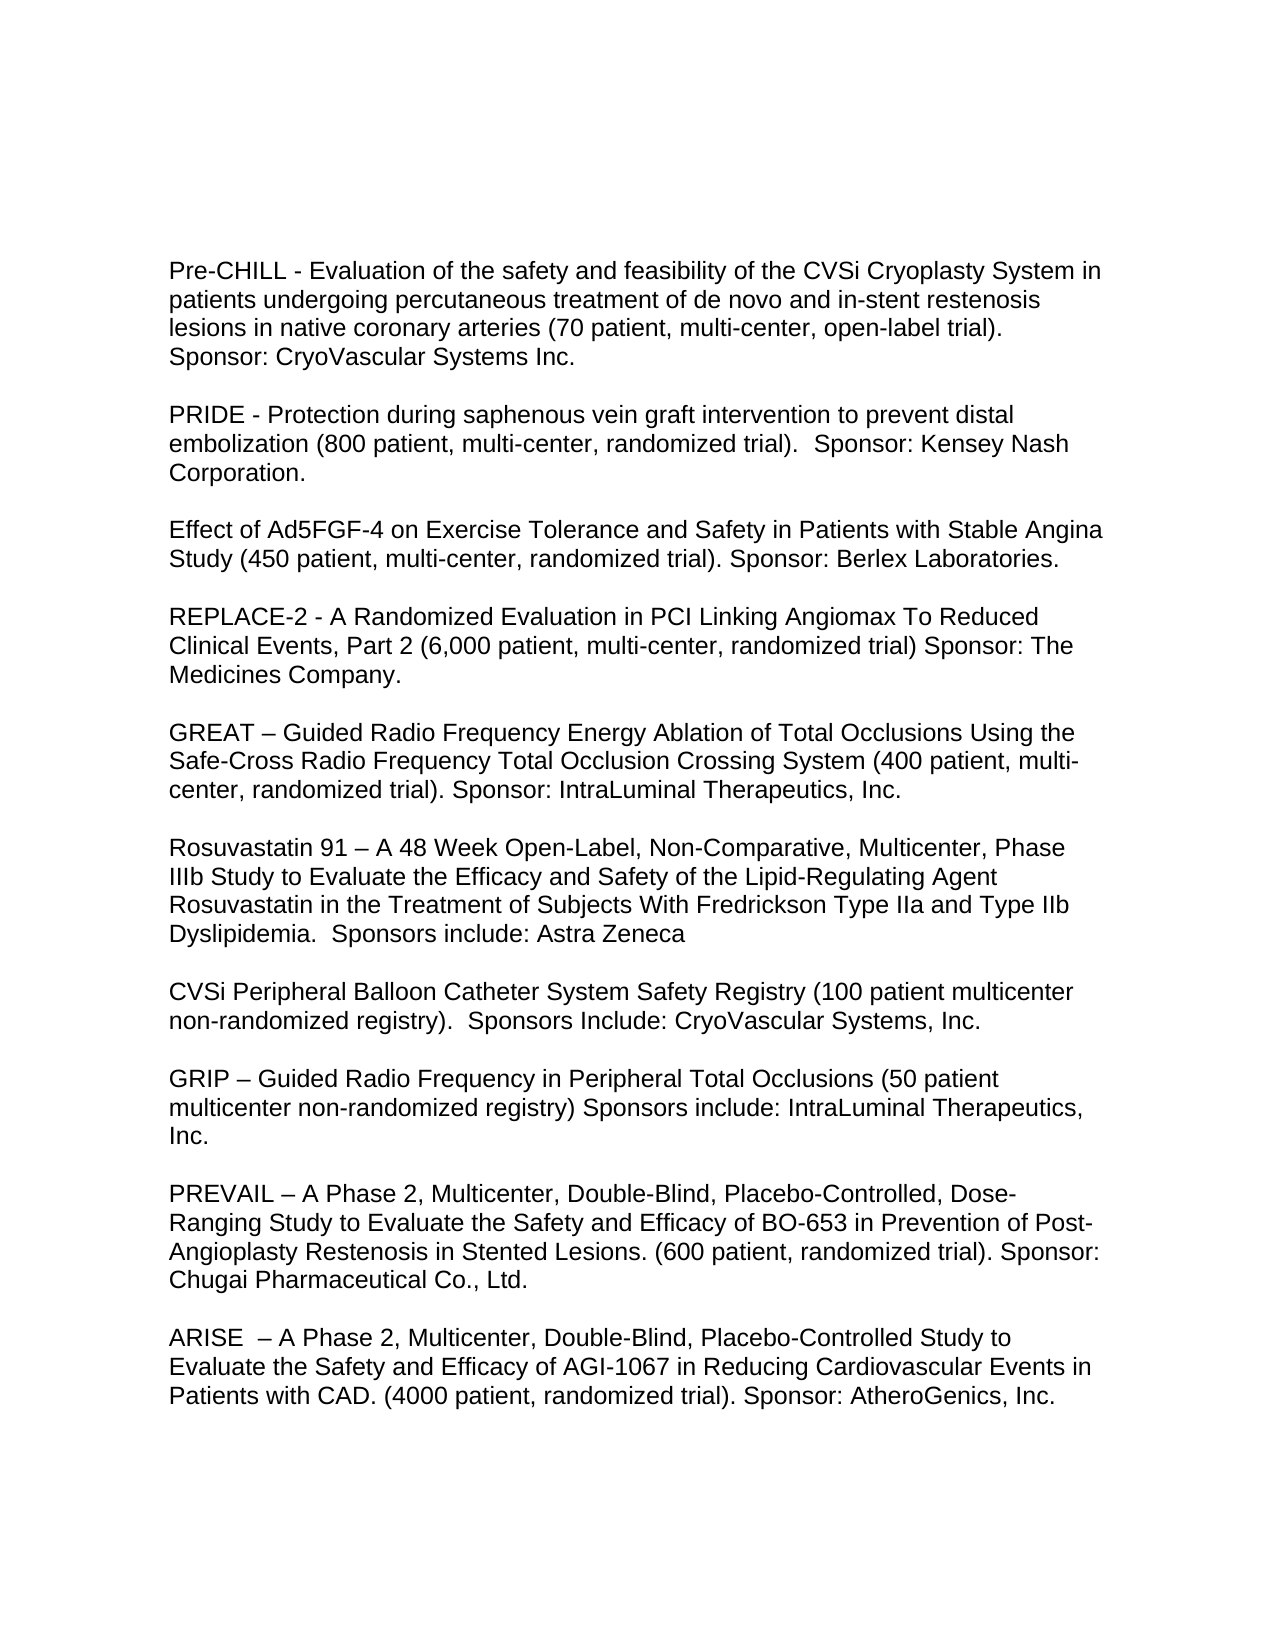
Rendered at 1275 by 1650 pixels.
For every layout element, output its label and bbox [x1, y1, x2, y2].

table_header [150, 150, 1125, 1457]
